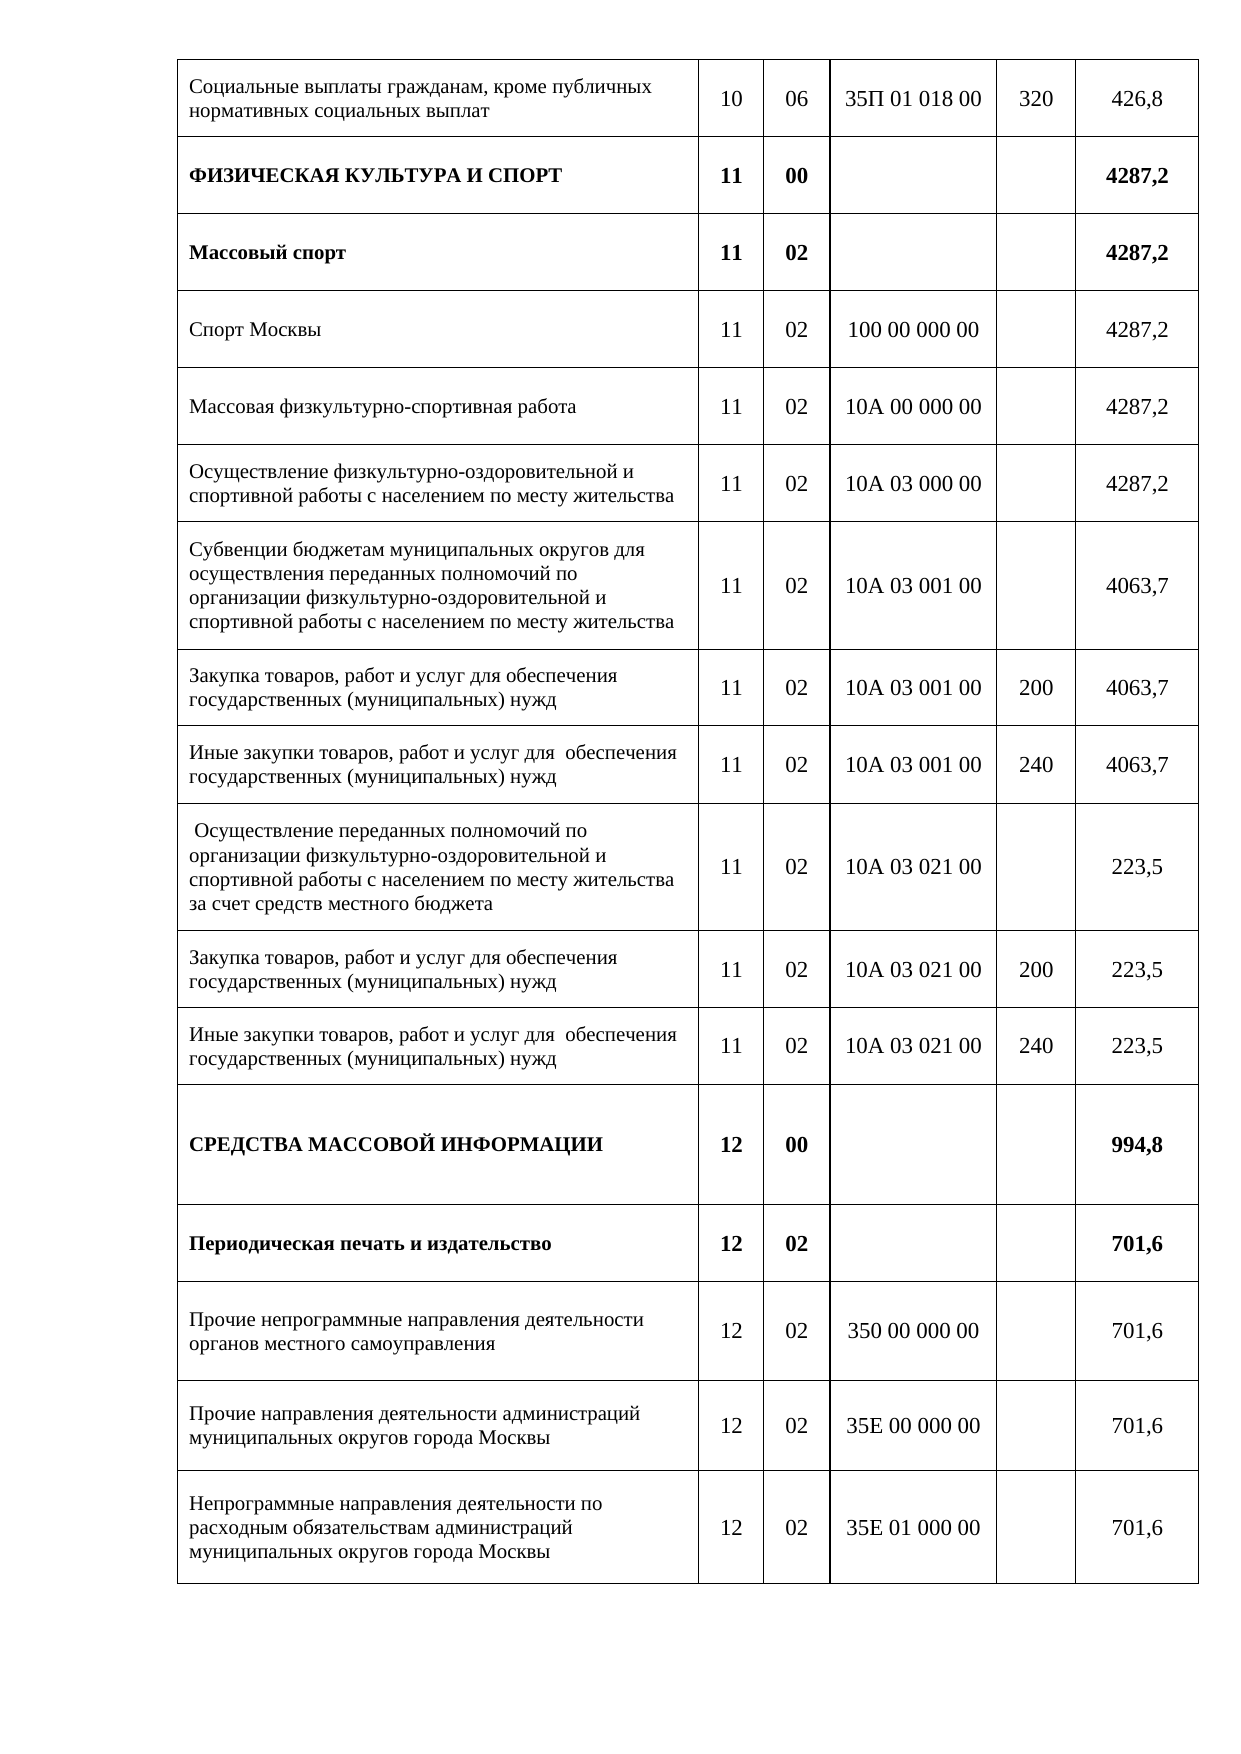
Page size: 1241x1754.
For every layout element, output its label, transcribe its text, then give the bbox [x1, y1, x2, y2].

table_cell 02 [764, 522, 829, 648]
table_cell 4287,2 [1076, 214, 1198, 290]
table_cell 11 [699, 291, 763, 367]
table_cell 11 [699, 804, 763, 930]
table_cell 701,6 [1076, 1282, 1198, 1379]
table_cell 200 [997, 650, 1075, 725]
table_cell 100 00 000 00 [831, 291, 996, 367]
table_cell [997, 368, 1075, 444]
table_cell Субвенции бюджетам муниципальных округов для осуществления переданных полномочий по организации физкультурно-оздоровительной и спортивной работы с населением по месту жительства [178, 522, 698, 648]
table_cell 02 [764, 291, 829, 367]
table_cell Закупка товаров, работ и услуг для обеспечения государственных (муниципальных) нужд [178, 931, 698, 1007]
table_cell Массовая физкультурно-спортивная работа [178, 368, 698, 444]
table_cell [997, 1381, 1075, 1470]
table_cell [997, 1085, 1075, 1204]
table_cell Массовый спорт [178, 214, 698, 290]
table_cell 11 [699, 522, 763, 648]
table_cell 10А 03 000 00 [831, 445, 996, 521]
table_cell [997, 1205, 1075, 1281]
table_cell 10А 03 021 00 [831, 1008, 996, 1084]
table_cell 12 [699, 1381, 763, 1470]
table_cell 02 [764, 931, 829, 1007]
table_cell 223,5 [1076, 931, 1198, 1007]
table_cell 4063,7 [1076, 650, 1198, 725]
table_cell 10А 03 001 00 [831, 726, 996, 802]
table_cell Осуществление переданных полномочий по организации физкультурно-оздоровительной и спортивной работы с населением по месту жительства за счет средств местного бюджета [178, 804, 698, 930]
table_cell 11 [699, 214, 763, 290]
table_cell 11 [699, 1008, 763, 1084]
table_cell 426,8 [1076, 60, 1198, 136]
table_cell 223,5 [1076, 1008, 1198, 1084]
table_cell 35Е 00 000 00 [831, 1381, 996, 1470]
table_cell 02 [764, 804, 829, 930]
table_cell 10А 03 001 00 [831, 650, 996, 725]
table_cell ФИЗИЧЕСКАЯ КУЛЬТУРА И СПОРТ [178, 137, 698, 213]
table_cell 701,6 [1076, 1471, 1198, 1583]
table_cell 11 [699, 445, 763, 521]
table_cell 4287,2 [1076, 445, 1198, 521]
table_cell [997, 1471, 1075, 1583]
table_cell [831, 1205, 996, 1281]
table_cell 10А 03 021 00 [831, 931, 996, 1007]
table_cell Социальные выплаты гражданам, кроме публичных нормативных социальных выплат [178, 60, 698, 136]
table_cell 701,6 [1076, 1205, 1198, 1281]
table_cell 4063,7 [1076, 522, 1198, 648]
table_cell 02 [764, 368, 829, 444]
table_cell 994,8 [1076, 1085, 1198, 1204]
table_cell [831, 214, 996, 290]
table_cell 06 [764, 60, 829, 136]
table_cell [997, 214, 1075, 290]
table_cell 35П 01 018 00 [831, 60, 996, 136]
table_cell 11 [699, 368, 763, 444]
table_cell [831, 137, 996, 213]
table_cell 10 [699, 60, 763, 136]
table_cell 11 [699, 650, 763, 725]
table_cell 02 [764, 1381, 829, 1470]
table_cell Прочие направления деятельности администраций муниципальных округов города Москвы [178, 1381, 698, 1470]
table_cell 02 [764, 214, 829, 290]
table_cell 10А 03 021 00 [831, 804, 996, 930]
table_cell [997, 137, 1075, 213]
table_cell 00 [764, 137, 829, 213]
table_cell [997, 291, 1075, 367]
table_cell [997, 1282, 1075, 1379]
table_cell 320 [997, 60, 1075, 136]
table_cell Прочие непрограммные направления деятельности органов местного самоуправления [178, 1282, 698, 1379]
table_cell 11 [699, 726, 763, 802]
table_cell Непрограммные направления деятельности по расходным обязательствам администраций муниципальных округов города Москвы [178, 1471, 698, 1583]
table_cell 00 [764, 1085, 829, 1204]
table_cell 200 [997, 931, 1075, 1007]
table_cell 240 [997, 726, 1075, 802]
table_cell 11 [699, 931, 763, 1007]
table_cell [997, 522, 1075, 648]
table_cell 223,5 [1076, 804, 1198, 930]
table_cell СРЕДСТВА МАССОВОЙ ИНФОРМАЦИИ [178, 1085, 698, 1204]
table_cell 4287,2 [1076, 291, 1198, 367]
table_cell [997, 445, 1075, 521]
table_cell Иные закупки товаров, работ и услуг для обеспечения государственных (муниципальных) нужд [178, 726, 698, 802]
table_cell Спорт Москвы [178, 291, 698, 367]
table_cell 10А 00 000 00 [831, 368, 996, 444]
table_cell 10А 03 001 00 [831, 522, 996, 648]
table_cell 02 [764, 1205, 829, 1281]
table_cell 12 [699, 1471, 763, 1583]
table_cell 02 [764, 1008, 829, 1084]
table_cell 35Е 01 000 00 [831, 1471, 996, 1583]
table_cell Закупка товаров, работ и услуг для обеспечения государственных (муниципальных) нужд [178, 650, 698, 725]
table_cell 02 [764, 1282, 829, 1379]
table_cell 02 [764, 650, 829, 725]
table_cell 4063,7 [1076, 726, 1198, 802]
table_cell [997, 804, 1075, 930]
table_cell Периодическая печать и издательство [178, 1205, 698, 1281]
table_cell 4287,2 [1076, 137, 1198, 213]
table_cell 02 [764, 1471, 829, 1583]
table_cell 701,6 [1076, 1381, 1198, 1470]
table_cell 4287,2 [1076, 368, 1198, 444]
table_cell 12 [699, 1085, 763, 1204]
table_cell 240 [997, 1008, 1075, 1084]
table_cell 12 [699, 1282, 763, 1379]
table_cell 12 [699, 1205, 763, 1281]
table_cell Иные закупки товаров, работ и услуг для обеспечения государственных (муниципальных) нужд [178, 1008, 698, 1084]
table_cell 350 00 000 00 [831, 1282, 996, 1379]
table_cell 02 [764, 445, 829, 521]
table_cell 02 [764, 726, 829, 802]
table_cell Осуществление физкультурно-оздоровительной и спортивной работы с населением по месту жительства [178, 445, 698, 521]
table_cell 11 [699, 137, 763, 213]
table_cell [831, 1085, 996, 1204]
